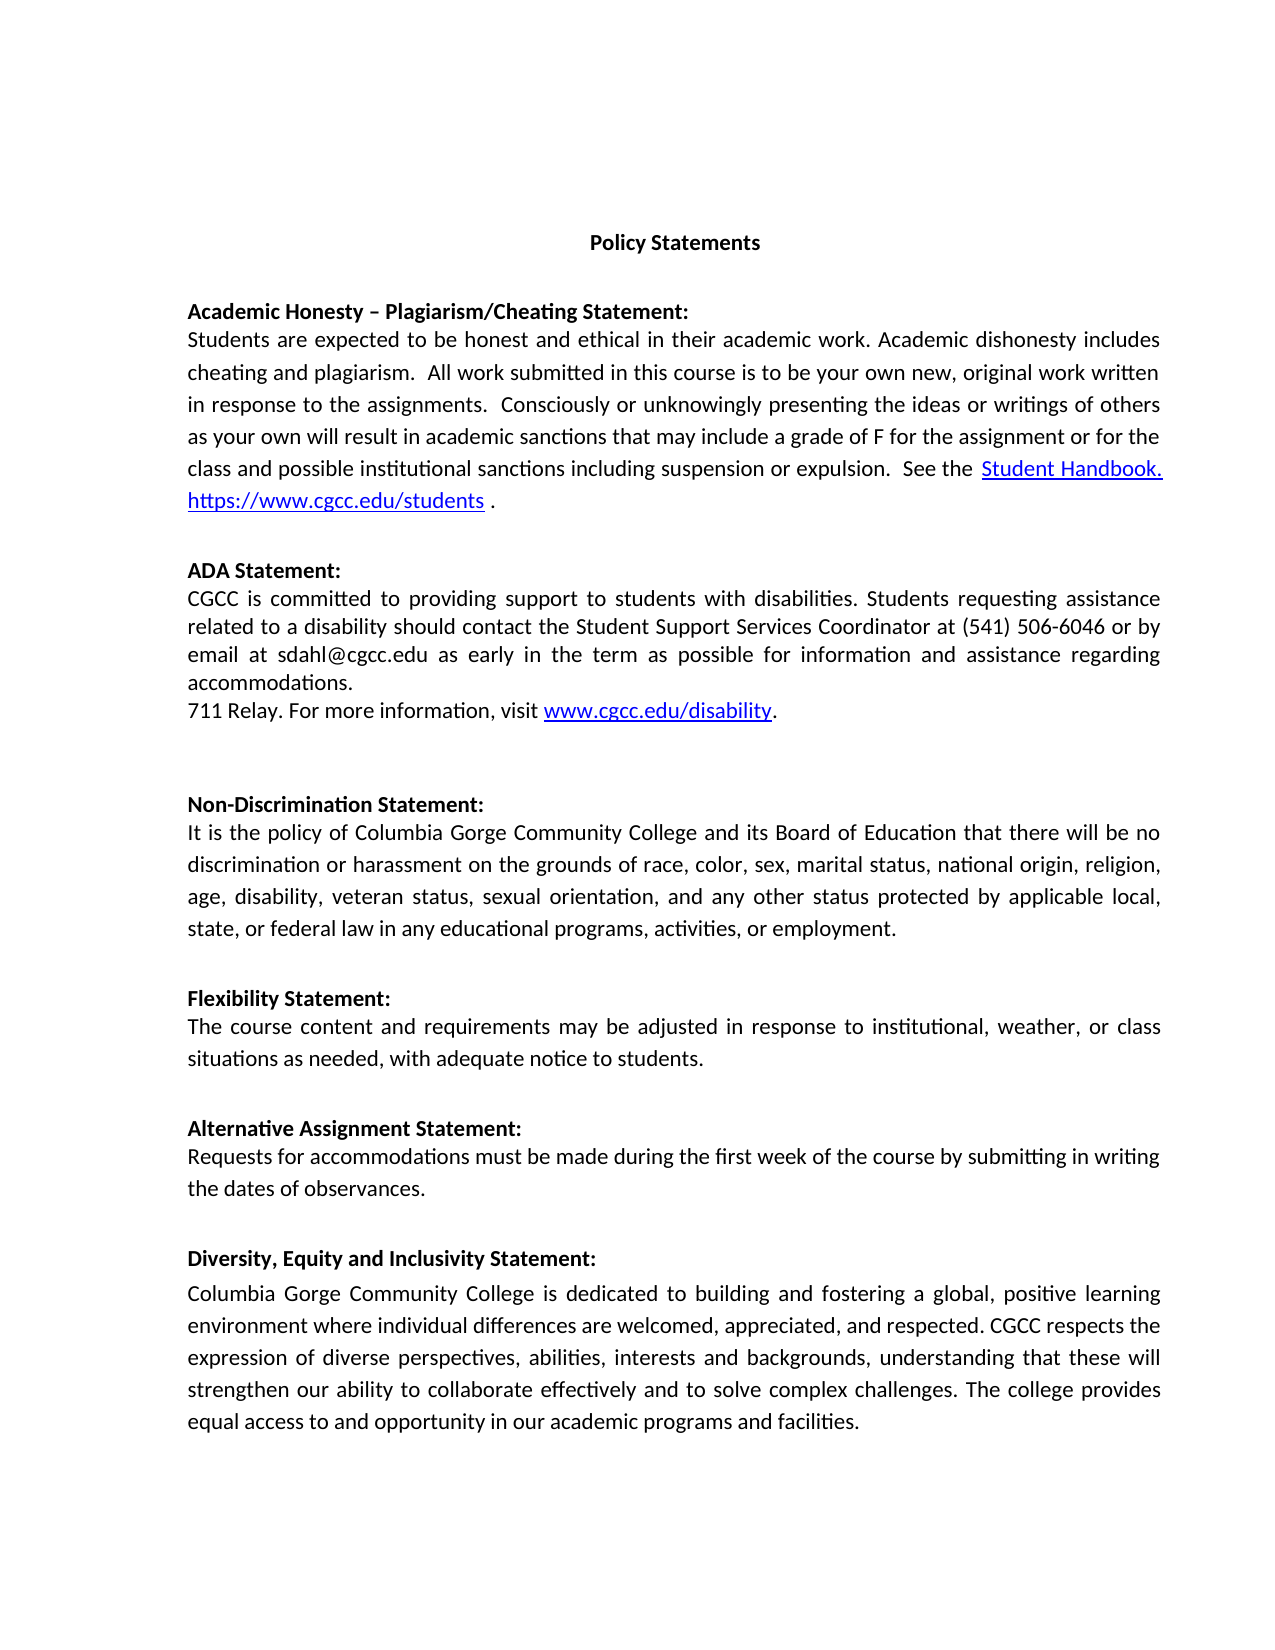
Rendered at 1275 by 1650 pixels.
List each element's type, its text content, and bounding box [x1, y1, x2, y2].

subtitle Academic Honesty – Plagiarism/Cheating Statement: [187, 297, 1162, 325]
subtitle Non-Discrimination Statement: [187, 790, 1162, 818]
subtitle Policy Statements [187, 228, 1162, 256]
subtitle Alternative Assignment Statement: [187, 1114, 1162, 1142]
text Columbia Gorge Community College is dedicated to building and fostering a global, positive learning environment where individual differences are welcomed, appreciated, and respected. CGCC respects the expression of diverse perspectives, abilities, interests and backgrounds, understanding that these will strengthen our ability to collaborate effectively and to solve complex challenges. The college provides equal access to and opportunity in our academic programs and facilities. [187, 1279, 1162, 1435]
text CGCC is committed to providing support to students with disabilities. Students requesting assistance related to a disability should contact the Student Support Services Coordinator at (541) 506-6046 or by email at sdahl@cgcc.edu as early in the term as possible for information and assistance regarding accommodations. [187, 584, 1162, 696]
subtitle Diversity, Equity and Inclusivity Statement: [187, 1244, 1162, 1272]
subtitle Flexibility Statement: [187, 984, 1162, 1012]
text Requests for accommodations must be made during the first week of the course by submitting in writing the dates of observances. [187, 1142, 1162, 1202]
text The course content and requirements may be adjusted in response to institutional, weather, or class situations as needed, with adequate notice to students. [187, 1012, 1162, 1072]
subtitle ADA Statement: [187, 556, 1162, 584]
text Students are expected to be honest and ethical in their academic work. Academic dishonesty includes cheating and plagiarism. All work submitted in this course is to be your own new, original work written in response to the assignments. Consciously or unknowingly presenting the ideas or writings of others as your own will result in academic sanctions that may include a grade of F for the assignment or for the class and possible institutional sanctions including suspension or expulsion. See the Student Handbook. https://www.cgcc.edu/students . [187, 325, 1162, 514]
text It is the policy of Columbia Gorge Community College and its Board of Education that there will be no discrimination or harassment on the grounds of race, color, sex, marital status, national origin, religion, age, disability, veteran status, sexual orientation, and any other status protected by applicable local, state, or federal law in any educational programs, activities, or employment. [187, 818, 1162, 942]
text 711 Relay. For more information, visit www.cgcc.edu/disability. [187, 696, 1162, 724]
